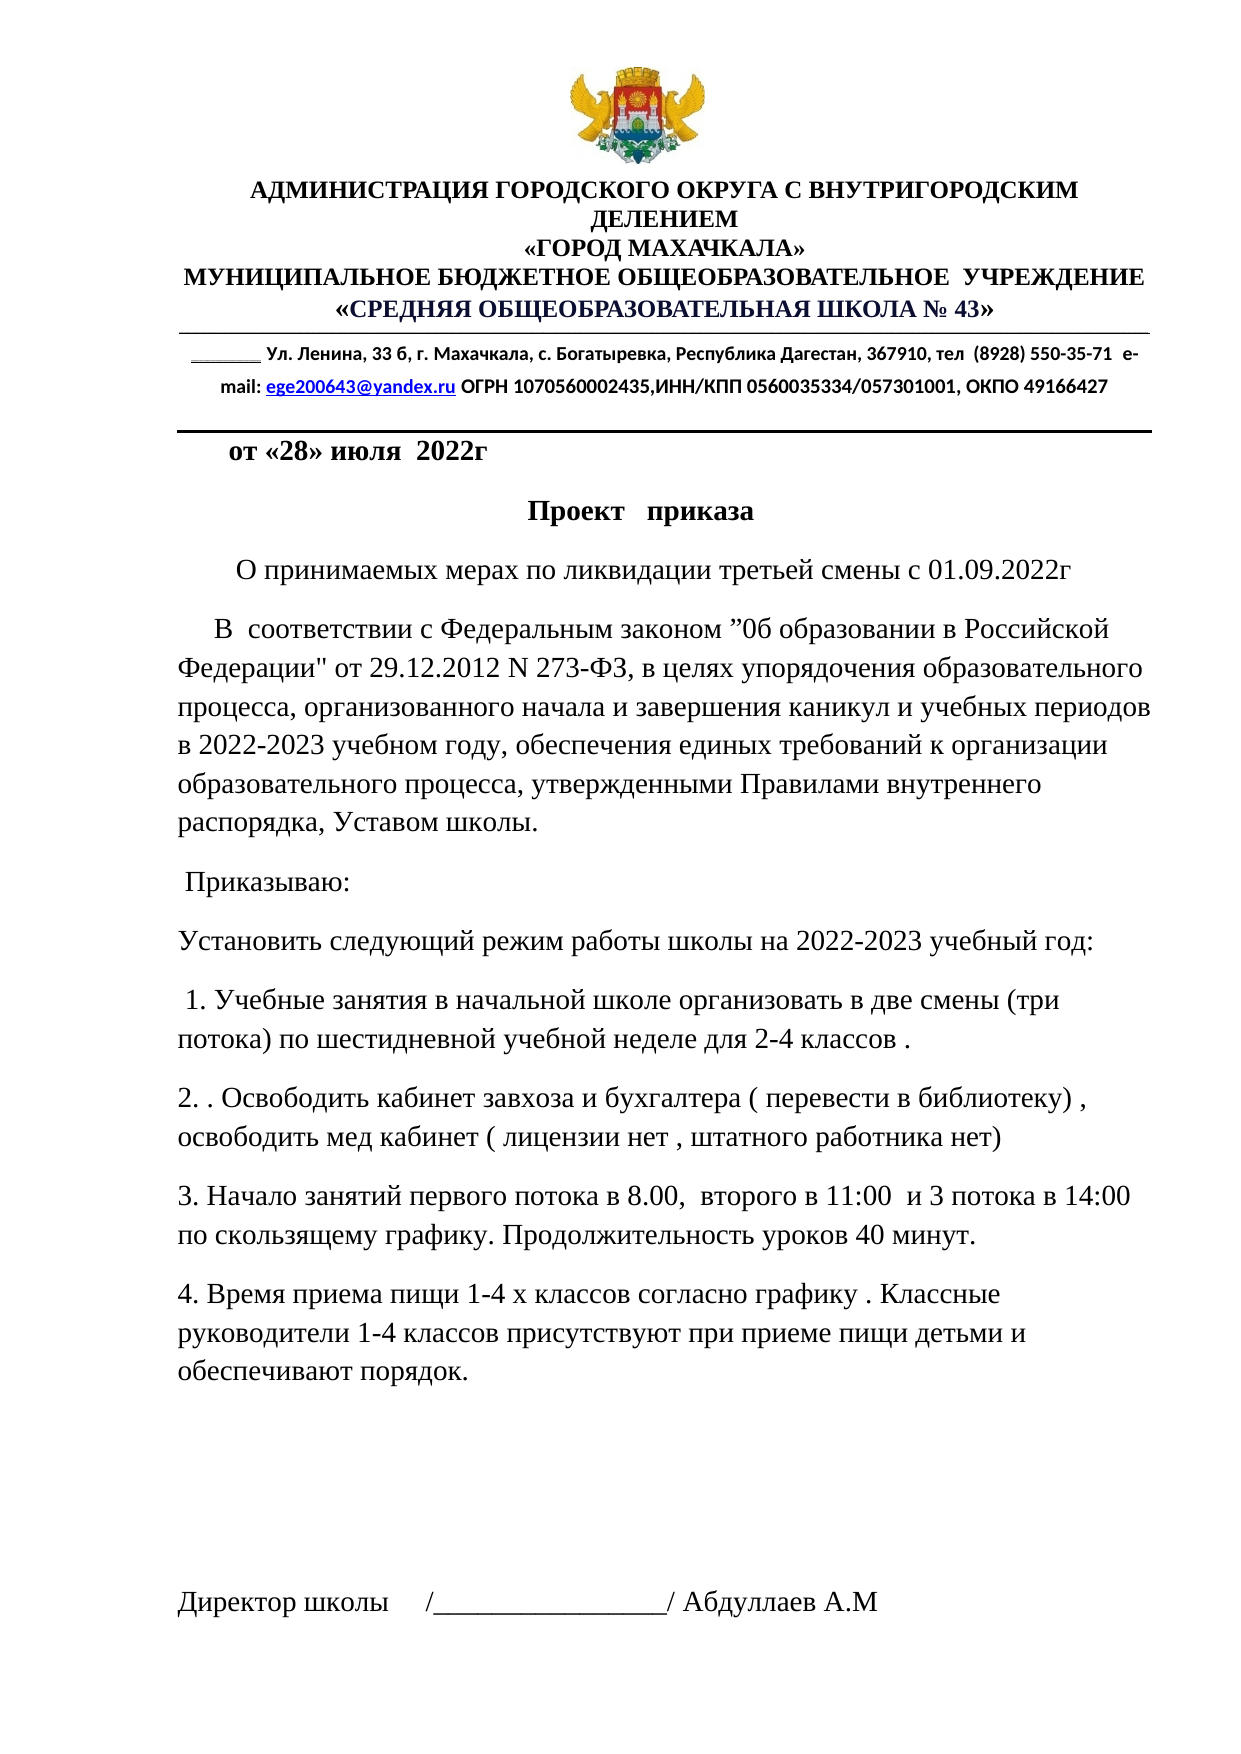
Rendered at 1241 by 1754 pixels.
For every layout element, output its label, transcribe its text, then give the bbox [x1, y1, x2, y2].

text ___________________________________________________________________________________________________________________________________________________________________________________________________________________________________________________________ Ул. Ленина, 33 б, г. Махачкала, с. Богатыревка, Республика Дагестан, 367910, тел (8928) 550-35-71 e-mail: ege200643@yandex.ru ОГРН 1070560002435,ИНН/КПП 0560035334/057301001, ОКПО 49166427 [177, 324, 1152, 399]
text от «28» июля 2022г [177, 433, 1152, 467]
text 1. Учебные занятия в начальной школе организовать в две смены (три потока) по шестидневной учебной неделе для 2-4 классов . [177, 982, 1152, 1054]
text 3. Начало занятий первого потока в 8.00, второго в 11:00 и 3 потока в 14:00 по скользящему графику. Продолжительность уроков 40 минут. [177, 1178, 1152, 1250]
picture [570, 67, 705, 164]
text В соответствии с Федеральным законом ”0б образовании в Российской Федерации" от 29.12.2012 N 273-ФЗ, в целях упорядочения образовательного процесса, организованного начала и завершения каникул и учебных периодов в 2022-2023 учебном году, обеспечения единых требований к организации образовательного процесса, утвержденными Правилами внутреннего распорядка, Уставом школы. [177, 612, 1152, 838]
text 4. Время приема пищи 1-4 х классов согласно графику . Классные руководители 1-4 классов присутствуют при приеме пищи детьми и обеспечивают порядок. [177, 1276, 1152, 1387]
text Директор школы /________________/ Абдуллаев А.М [177, 1584, 1152, 1618]
text Приказываю: [177, 864, 1152, 897]
subtitle АДМИНИСТРАЦИЯ ГОРОДСКОГО ОКРУГА С ВНУТРИГОРОДСКИМ ДЕЛЕНИЕМ [177, 176, 1152, 233]
subtitle МУНИЦИПАЛЬНОЕ БЮДЖЕТНОЕ ОБЩЕОБРАЗОВАТЕЛЬНОЕ УЧРЕЖДЕНИЕ [177, 262, 1152, 291]
text 2. . Освободить кабинет завхоза и бухгалтера ( перевести в библиотеку) , освободить мед кабинет ( лицензии нет , штатного работника нет) [177, 1080, 1152, 1152]
subtitle «ГОРОД МАХАЧКАЛА» [177, 233, 1152, 262]
text Проект приказа [177, 493, 1152, 526]
subtitle «СРЕДНЯЯ ОБЩЕОБРАЗОВАТЕЛЬНАЯ ШКОЛА № 43» [177, 291, 1152, 324]
text Установить следующий режим работы школы на 2022-2023 учебный год: [177, 923, 1152, 957]
text О принимаемых мерах по ликвидации третьей смены с 01.09.2022г [177, 552, 1152, 586]
